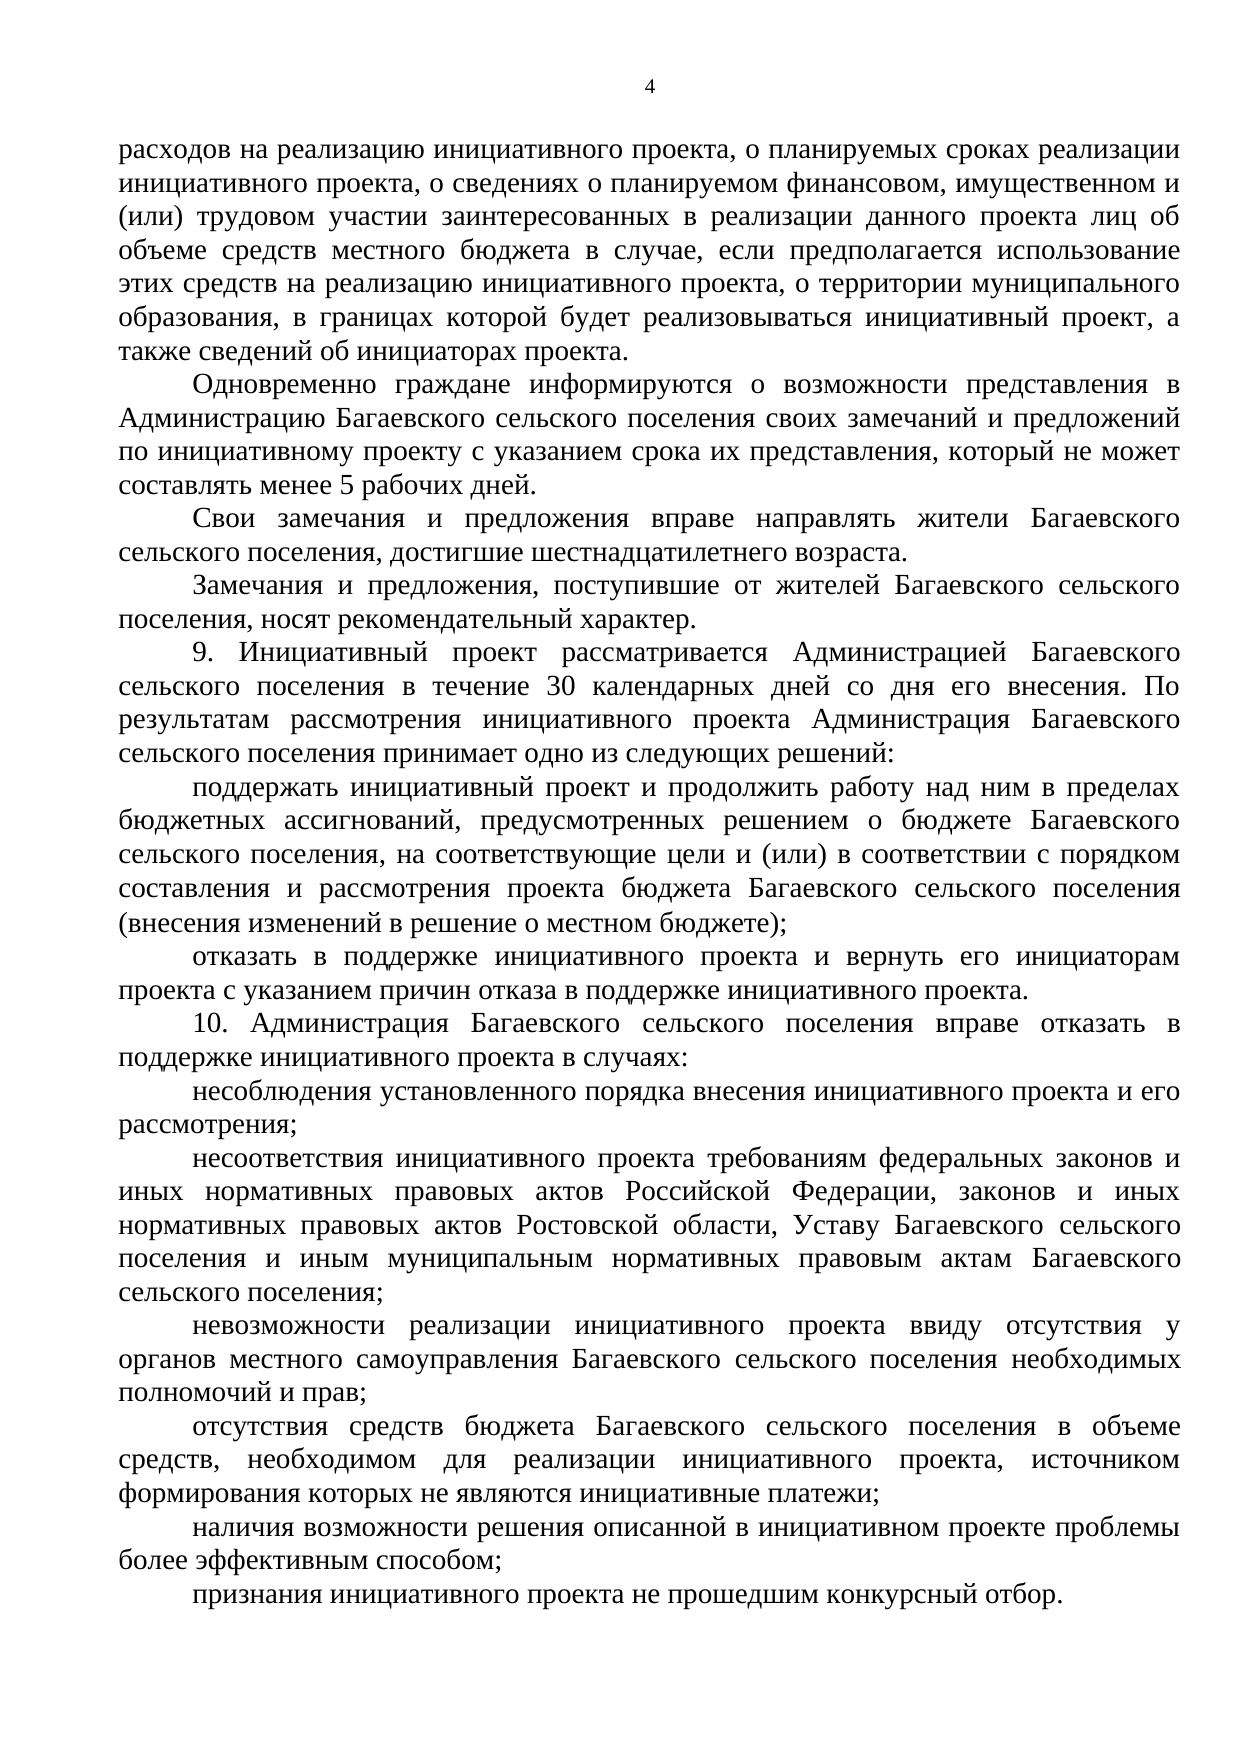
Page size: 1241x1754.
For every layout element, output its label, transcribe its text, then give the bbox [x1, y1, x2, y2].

text несоответствия инициативного проекта требованиям федеральных законов и иных нормативных правовых актов Российской Федерации, законов и иных нормативных правовых актов Ростовской области, Уставу Багаевского сельского поселения и иным муниципальным нормативных правовым актам Багаевского сельского поселения; [118, 1140, 1181, 1307]
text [118, 131, 1181, 366]
text 9. Инициативный проект рассматривается Администрацией Багаевского сельского поселения в течение 30 календарных дней со дня его внесения. По результатам рассмотрения инициативного проекта Администрация Багаевского сельского поселения принимает одно из следующих решений: [118, 634, 1181, 769]
text наличия возможности решения описанной в инициативном проекте проблемы более эффективным способом; [118, 1509, 1181, 1576]
text Замечания и предложения, поступившие от жителей Багаевского сельского поселения, носят рекомендательный характер. [118, 567, 1181, 634]
text 10. Администрация Багаевского сельского поселения вправе отказать в поддержке инициативного проекта в случаях: [118, 1006, 1181, 1073]
text Свои замечания и предложения вправе направлять жители Багаевского сельского поселения, достигшие шестнадцатилетнего возраста. [118, 500, 1181, 567]
text Одновременно граждане информируются о возможности представления в Администрацию Багаевского сельского поселения своих замечаний и предложений по инициативному проекту с указанием срока их представления, который не может составлять менее 5 рабочих дней. [118, 366, 1181, 500]
text отказать в поддержке инициативного проекта и вернуть его инициаторам проекта с указанием причин отказа в поддержке инициативного проекта. [118, 938, 1181, 1006]
text невозможности реализации инициативного проекта ввиду отсутствия у органов местного самоуправления Багаевского сельского поселения необходимых полномочий и прав; [118, 1307, 1181, 1408]
text признания инициативного проекта не прошедшим конкурсный отбор. [118, 1576, 1181, 1609]
text поддержать инициативный проект и продолжить работу над ним в пределах бюджетных ассигнований, предусмотренных решением о бюджете Багаевского сельского поселения, на соответствующие цели и (или) в соответствии с порядком составления и рассмотрения проекта бюджета Багаевского сельского поселения (внесения изменений в решение о местном бюджете); [118, 769, 1181, 938]
text отсутствия средств бюджета Багаевского сельского поселения в объеме средств, необходимом для реализации инициативного проекта, источником формирования которых не являются инициативные платежи; [118, 1408, 1181, 1509]
text несоблюдения установленного порядка внесения инициативного проекта и его рассмотрения; [118, 1073, 1181, 1140]
